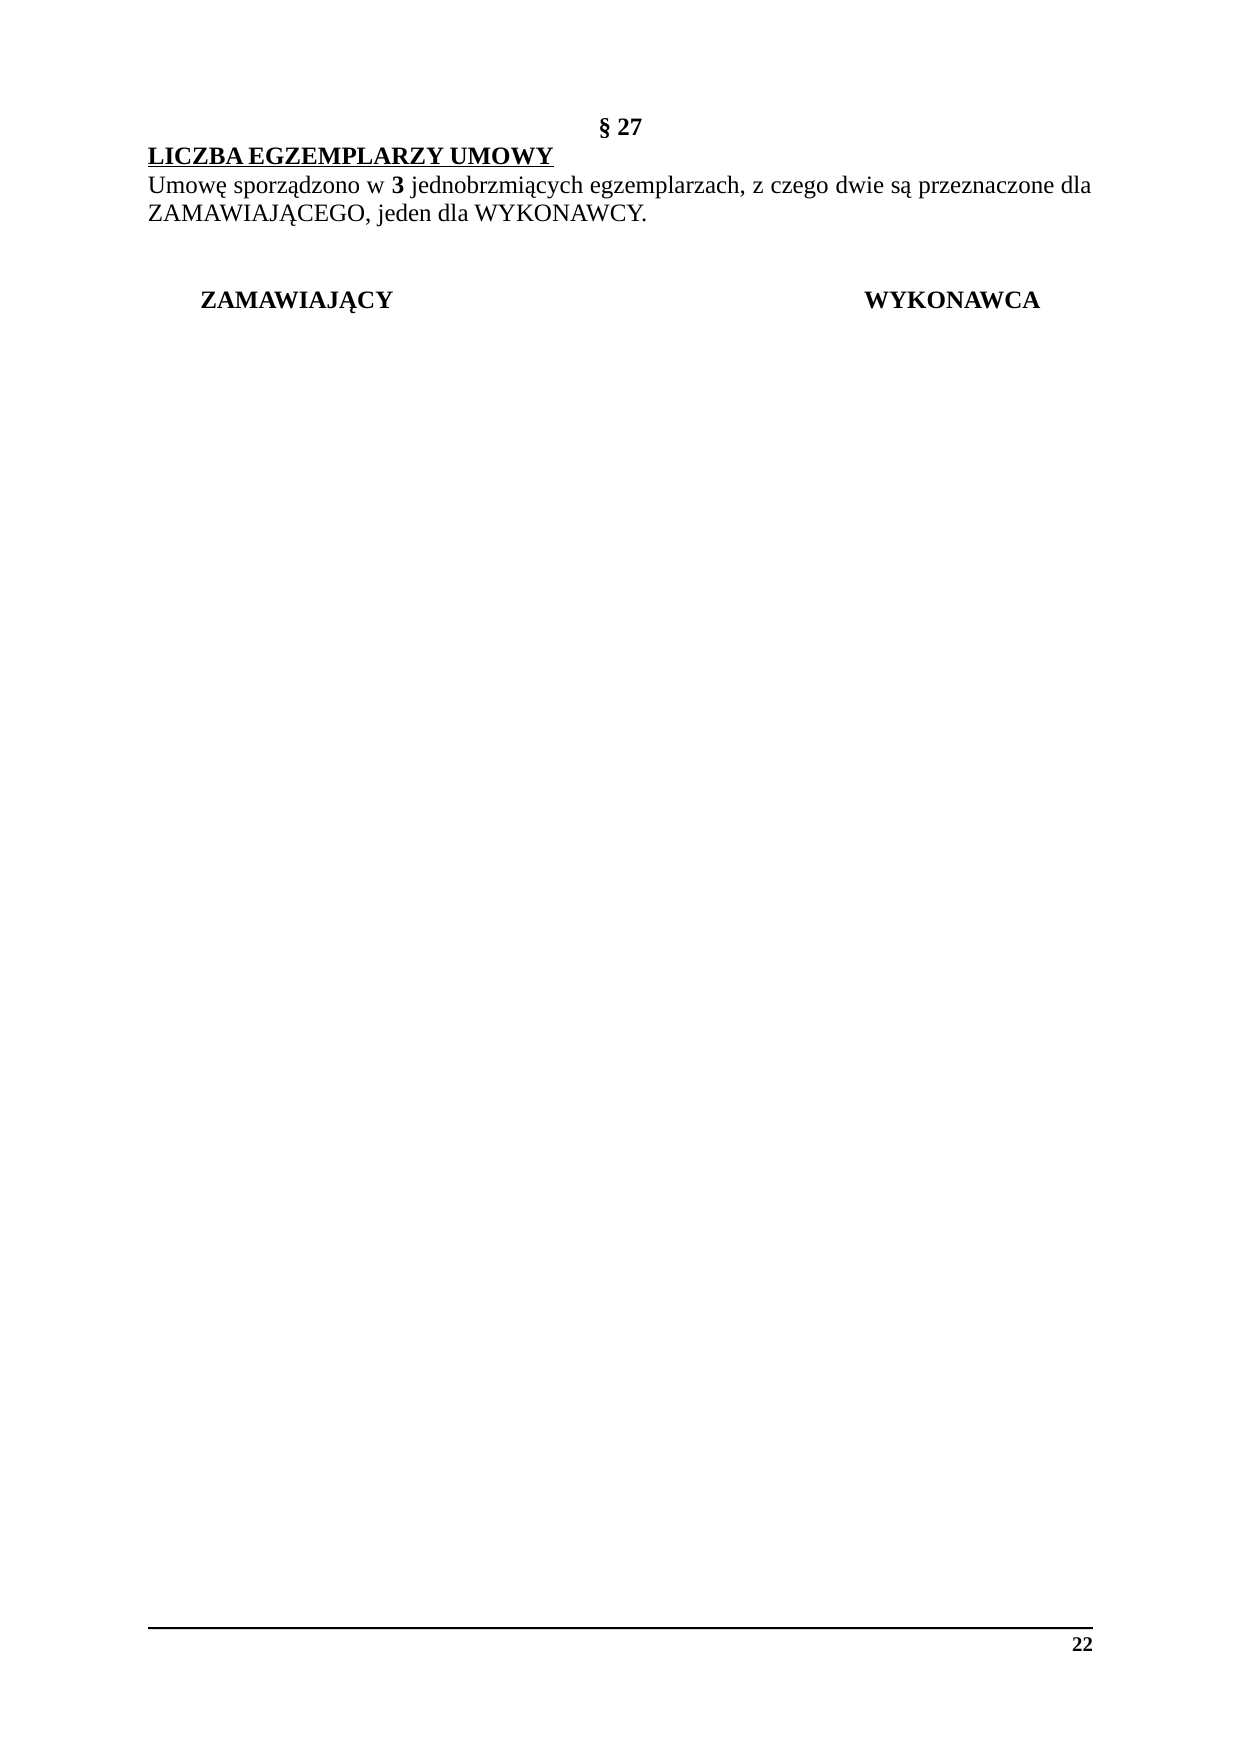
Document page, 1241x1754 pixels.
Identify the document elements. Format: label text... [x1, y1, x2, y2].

text Umowę sporządzono w 3 jednobrzmiących egzemplarzach, z czego dwie są przeznaczone dla ZAMAWIAJĄCEGO, jeden dla WYKONAWCY. [148, 170, 1093, 227]
text LICZBA EGZEMPLARZY UMOWY [148, 141, 1093, 170]
text § 27 [148, 112, 1093, 141]
text ZAMAWIAJĄCY WYKONAWCA [148, 285, 1093, 313]
